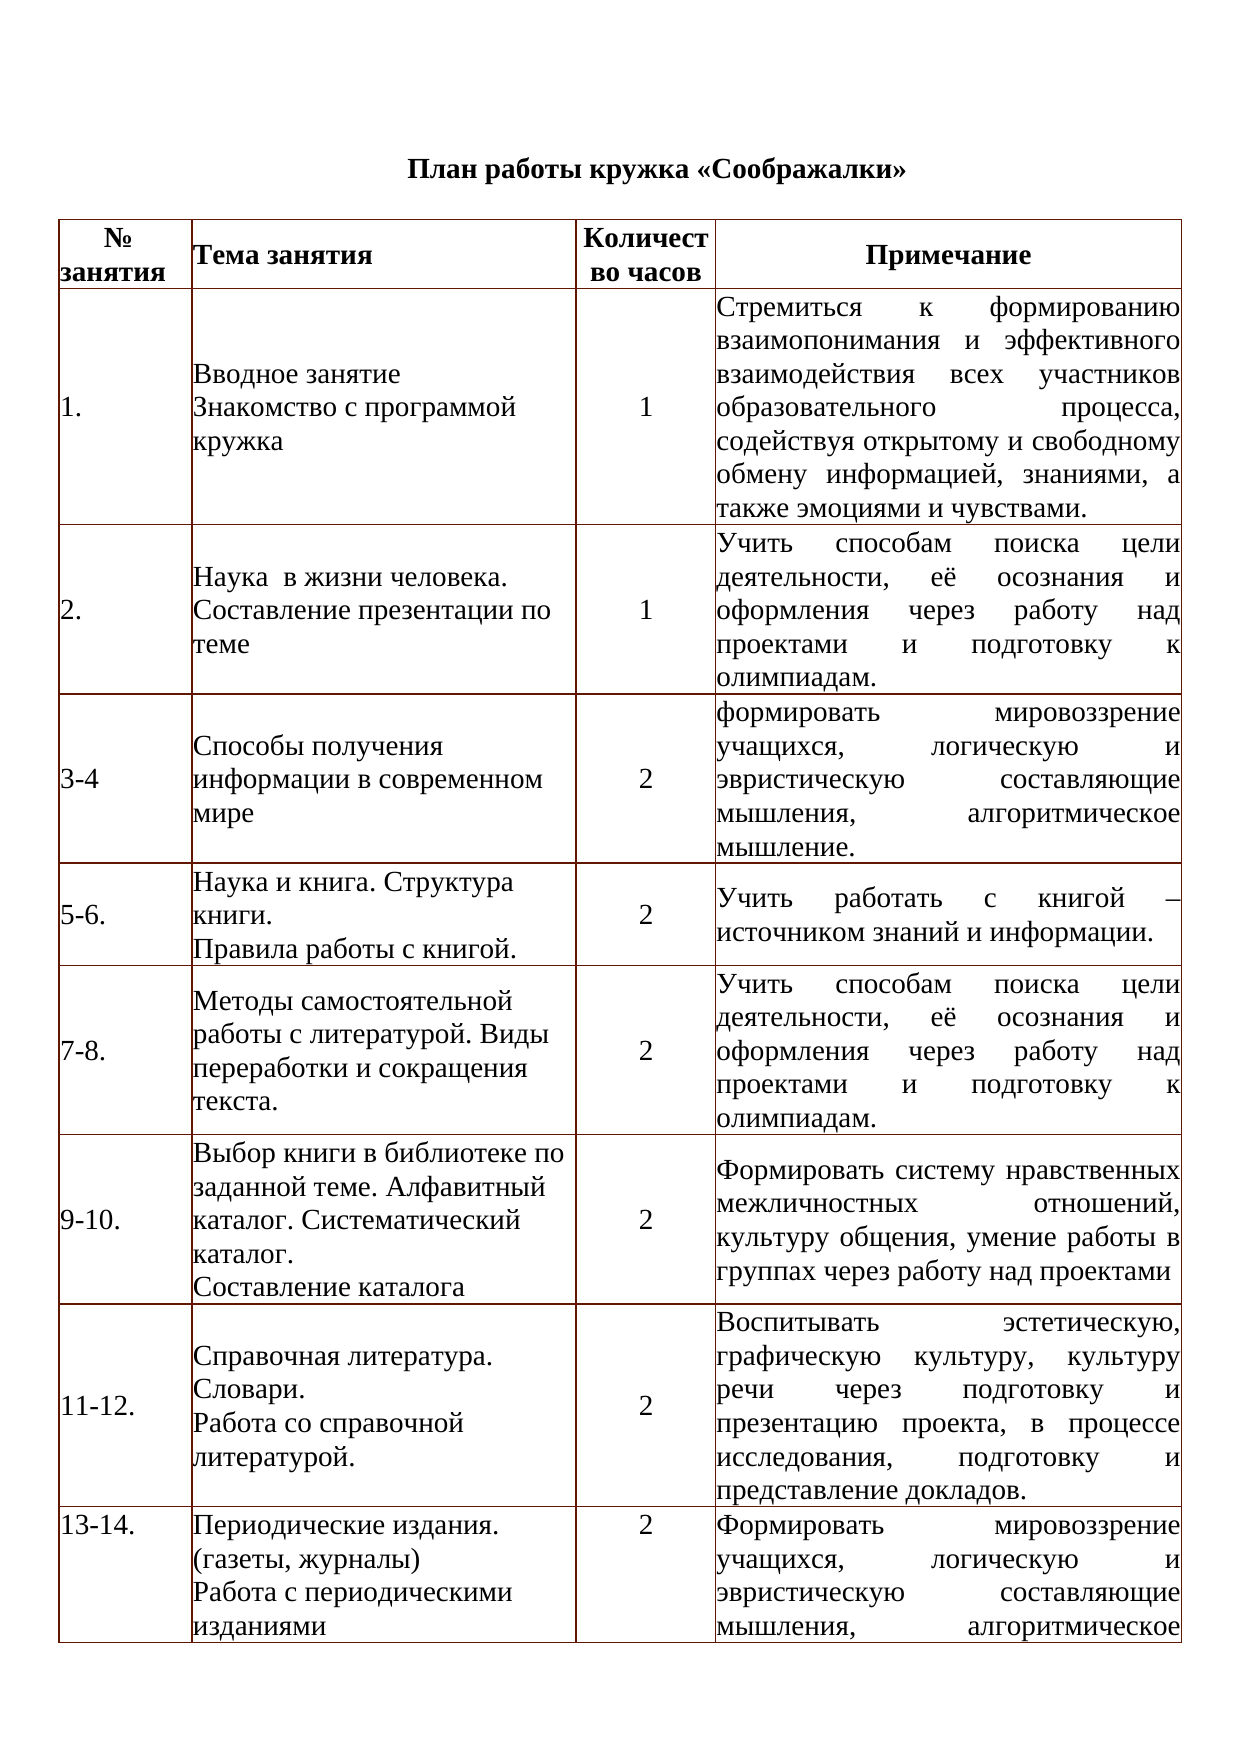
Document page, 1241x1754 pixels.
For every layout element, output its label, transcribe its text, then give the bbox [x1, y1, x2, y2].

table_cell 5-6. [60, 864, 191, 964]
table_cell 13-14. [60, 1507, 191, 1642]
text План работы кружка «Соображалки» [118, 152, 1122, 185]
table_cell Способы получения информации в современном мире [193, 695, 575, 862]
table_cell 2 [577, 1305, 715, 1506]
table_cell Вводное занятие Знакомство с программой кружка [193, 289, 575, 524]
table_cell 9-10. [60, 1135, 191, 1303]
table_cell формировать мировоззрение учащихся, логическую и эвристическую составляющие мышления, алгоритмическое мышление. [716, 695, 1181, 862]
table_cell 1 [577, 289, 715, 524]
table_cell 2 [577, 966, 715, 1134]
table_cell Формировать систему нравственных межличностных отношений, культуру общения, умение работы в группах через работу над проектами [716, 1135, 1181, 1303]
table_cell 2 [577, 1507, 715, 1642]
table_cell 1 [577, 525, 715, 693]
table_cell 2 [577, 695, 715, 862]
table_cell 2 [577, 1135, 715, 1303]
table_cell Наука и книга. Структура книги. Правила работы с книгой. [193, 864, 575, 964]
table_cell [716, 1507, 1181, 1642]
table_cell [193, 1507, 575, 1642]
table_cell Справочная литература. Словари. Работа со справочной литературой. [193, 1305, 575, 1506]
table_cell Воспитывать эстетическую, графическую культуру, культуру речи через подготовку и презентацию проекта, в процессе исследования, подготовку и представление докладов. [716, 1305, 1181, 1506]
table_header Примечание [716, 220, 1181, 287]
table_cell Учить способам поиска цели деятельности, её осознания и оформления через работу над проектами и подготовку к олимпиадам. [716, 525, 1181, 693]
table_cell 2. [60, 525, 191, 693]
table_cell Учить работать с книгой – источником знаний и информации. [716, 864, 1181, 964]
table_cell Наука в жизни человека. Составление презентации по теме [193, 525, 575, 693]
table_cell 7-8. [60, 966, 191, 1134]
table_header № занятия [60, 220, 191, 287]
table_cell Учить способам поиска цели деятельности, её осознания и оформления через работу над проектами и подготовку к олимпиадам. [716, 966, 1181, 1134]
table_cell 3-4 [60, 695, 191, 862]
table_cell 2 [577, 864, 715, 964]
table_cell 1. [60, 289, 191, 524]
table_header Тема занятия [193, 220, 575, 287]
table_cell 11-12. [60, 1305, 191, 1506]
table_cell Выбор книги в библиотеке по заданной теме. Алфавитный каталог. Систематический каталог. Составление каталога [193, 1135, 575, 1303]
table_header Количество часов [577, 220, 715, 287]
table_cell Методы самостоятельной работы с литературой. Виды переработки и сокращения текста. [193, 966, 575, 1134]
table_cell Стремиться к формированию взаимопонимания и эффективного взаимодействия всех участников образовательного процесса, содействуя открытому и свободному обмену информацией, знаниями, а также эмоциями и чувствами. [716, 289, 1181, 524]
